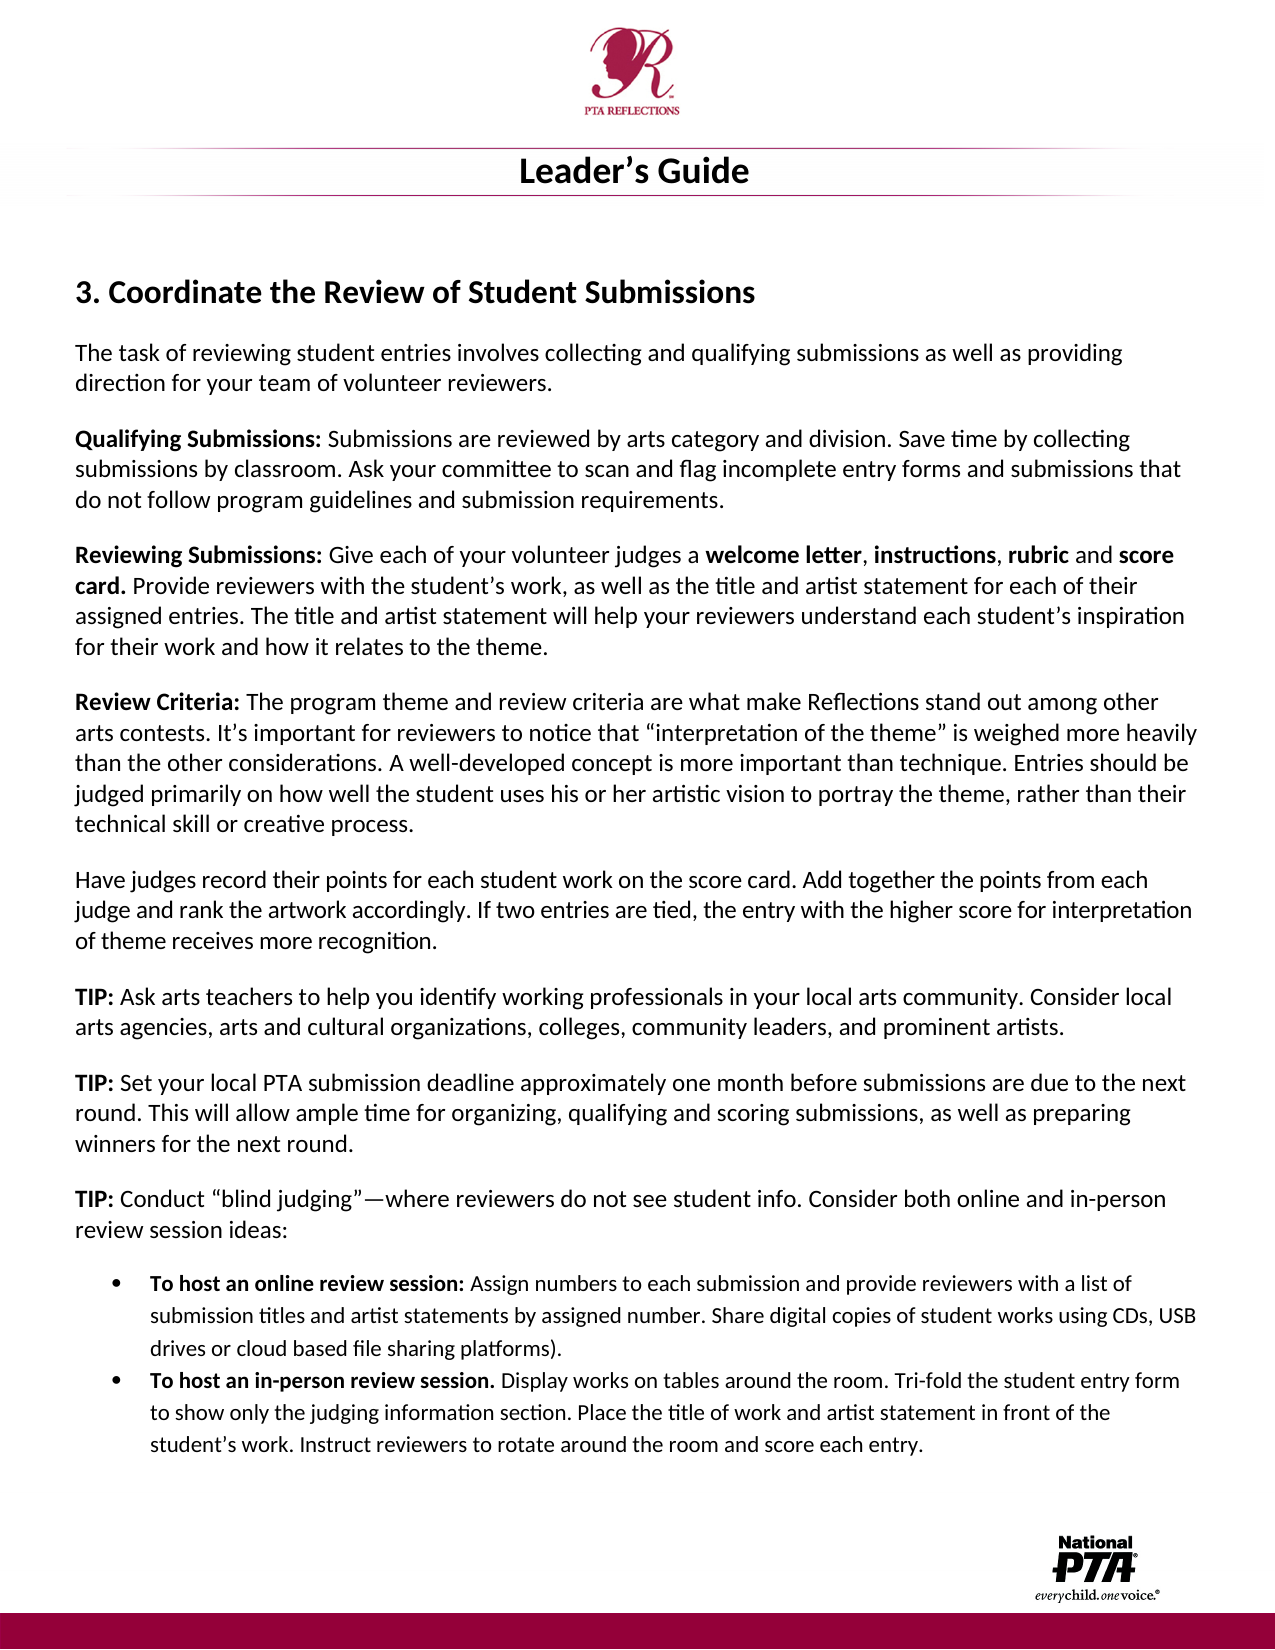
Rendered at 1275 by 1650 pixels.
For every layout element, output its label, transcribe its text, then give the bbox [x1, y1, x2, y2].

text Review Criteria: The program theme and review criteria are what make Reflections stand out among other arts contests. It’s important for reviewers to notice that “interpretation of the theme” is weighed more heavily than the other considerations. A well-developed concept is more important than technique. Entries should be judged primarily on how well the student uses his or her artistic vision to portray the theme, rather than their technical skill or creative process. [75, 686, 1200, 839]
text Reviewing Submissions: Give each of your volunteer judges a welcome letter, instructions, rubric and score card. Provide reviewers with the student’s work, as well as the title and artist statement for each of their assigned entries. The title and artist statement will help your reviewers understand each student’s inspiration for their work and how it relates to the theme. [75, 539, 1200, 661]
text TIP: Set your local PTA submission deadline approximately one month before submissions are due to the next round. This will allow ample time for organizing, qualifying and scoring submissions, as well as preparing winners for the next round. [75, 1067, 1200, 1158]
text Qualifying Submissions: Submissions are reviewed by arts category and division. Save time by collecting submissions by classroom. Ask your committee to scan and flag incomplete entry forms and submissions that do not follow program guidelines and submission requirements. [75, 423, 1200, 514]
list To host an in-person review session. Display works on tables around the room. Tri-fold the student entry form to show only the judging information section. Place the title of work and artist statement in front of the student’s work. Instruct reviewers to rotate around the room and score each entry. [112, 1366, 1200, 1458]
text TIP: Conduct “blind judging”—where reviewers do not see student info. Consider both online and in-person review session ideas: [75, 1183, 1200, 1244]
picture [0, 1449, 1275, 1649]
picture [0, 142, 1265, 207]
text Have judges record their points for each student work on the score card. Add together the points from each judge and rank the artwork accordingly. If two entries are tied, the entry with the higher score for interpretation of theme receives more recognition. [75, 864, 1200, 956]
picture [540, 24, 733, 121]
text TIP: Ask arts teachers to help you identify working professionals in your local arts community. Consider local arts agencies, arts and cultural organizations, colleges, community leaders, and prominent artists. [75, 981, 1200, 1042]
text The task of reviewing student entries involves collecting and qualifying submissions as well as providing direction for your team of volunteer reviewers. [75, 337, 1200, 398]
text 3. Coordinate the Review of Student Submissions [75, 271, 1200, 312]
list To host an online review session: Assign numbers to each submission and provide reviewers with a list of submission titles and artist statements by assigned number. Share digital copies of student works using CDs, USB drives or cloud based file sharing platforms). [112, 1269, 1200, 1362]
